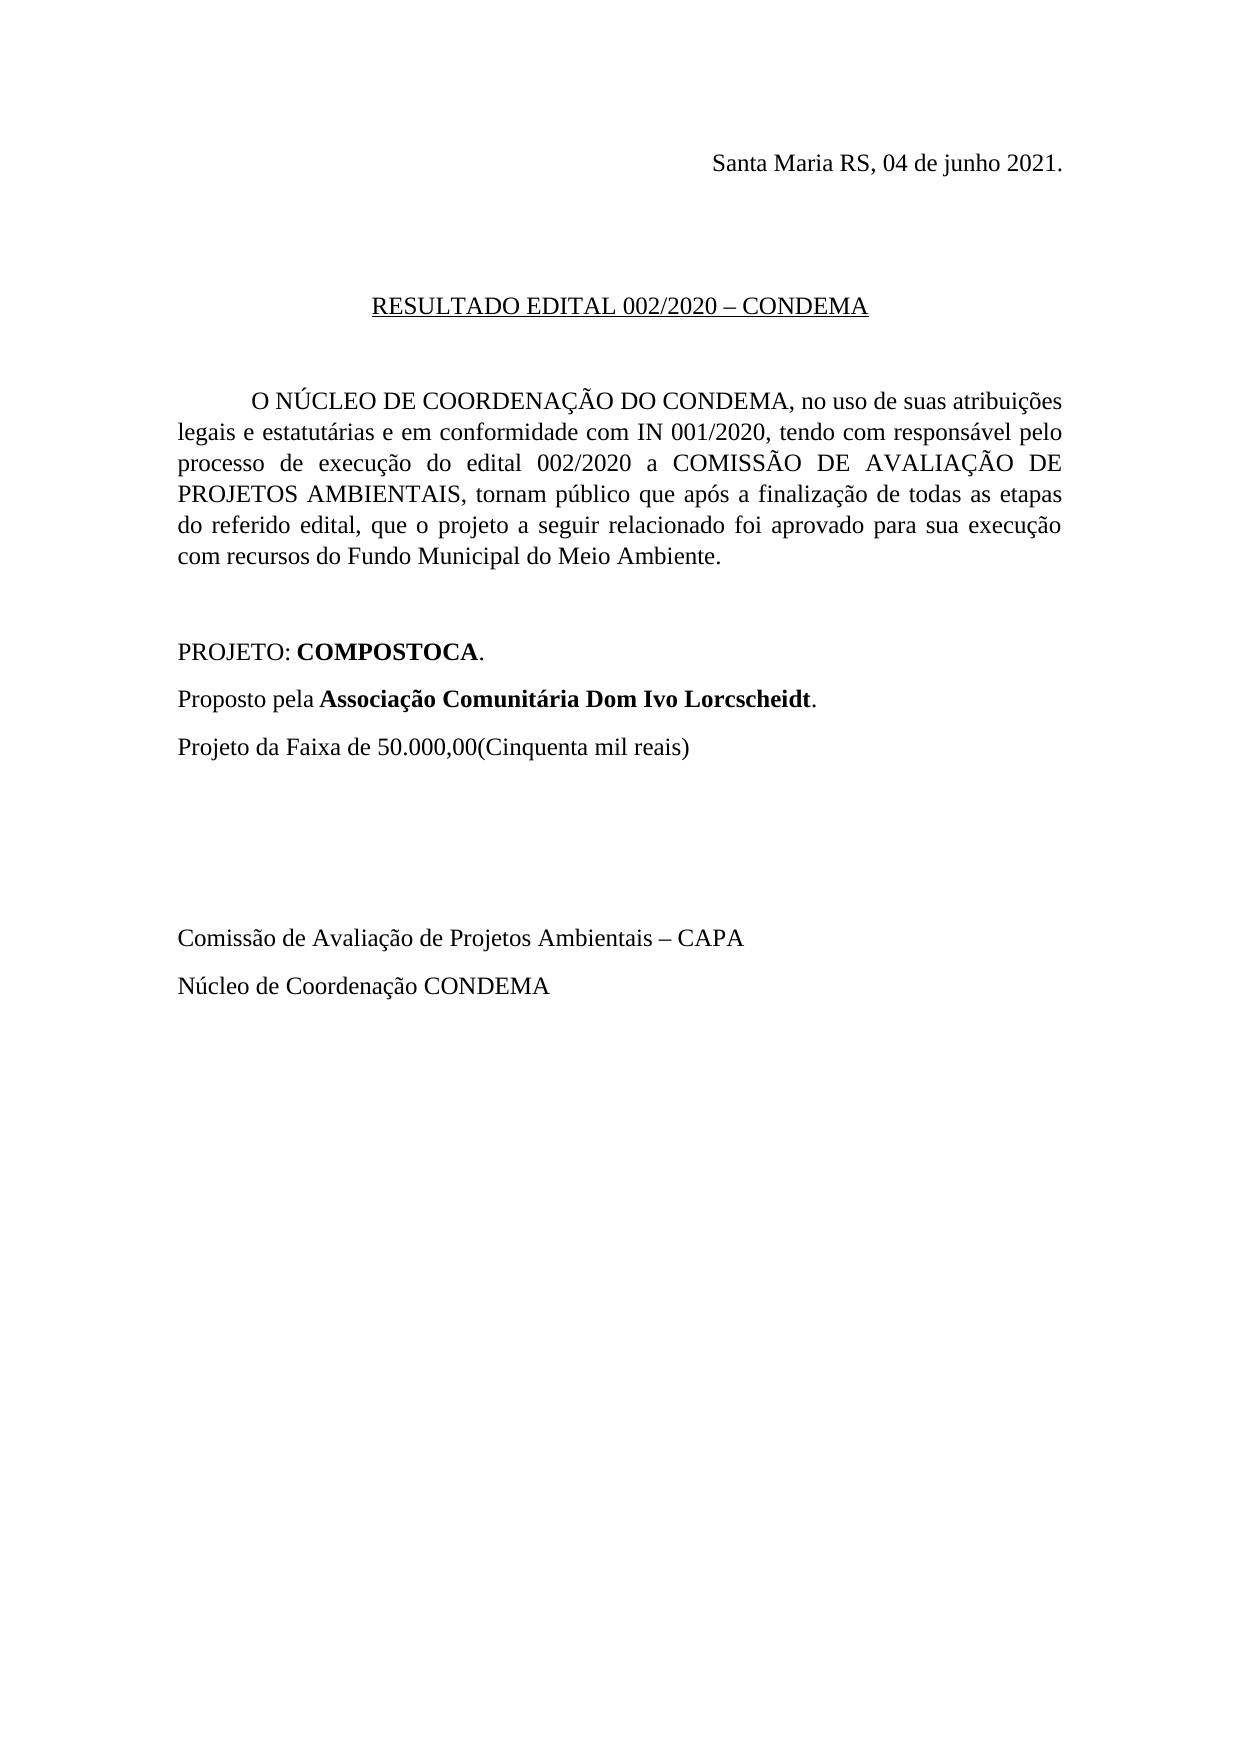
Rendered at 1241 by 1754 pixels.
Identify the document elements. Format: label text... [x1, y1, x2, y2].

text Comissão de Avaliação de Projetos Ambientais – CAPA [177, 923, 1063, 952]
text Santa Maria RS, 04 de junho 2021. [177, 148, 1063, 176]
text Proposto pela Associação Comunitária Dom Ivo Lorcscheidt. [177, 684, 1063, 713]
text RESULTADO EDITAL 002/2020 – CONDEMA [177, 291, 1063, 319]
text O NÚCLEO DE COORDENAÇÃO DO CONDEMA, no uso de suas atribuições legais e estatutárias e em conformidade com IN 001/2020, tendo com responsável pelo processo de execução do edital 002/2020 a COMISSÃO DE AVALIAÇÃO DE PROJETOS AMBIENTAIS, tornam público que após a finalização de todas as etapas do referido edital, que o projeto a seguir relacionado foi aprovado para sua execução com recursos do Fundo Municipal do Meio Ambiente. [177, 386, 1063, 570]
text Núcleo de Coordenação CONDEMA [177, 971, 1063, 999]
text PROJETO: COMPOSTOCA. [177, 637, 1063, 666]
text Projeto da Faixa de 50.000,00(Cinquenta mil reais) [177, 732, 1063, 761]
